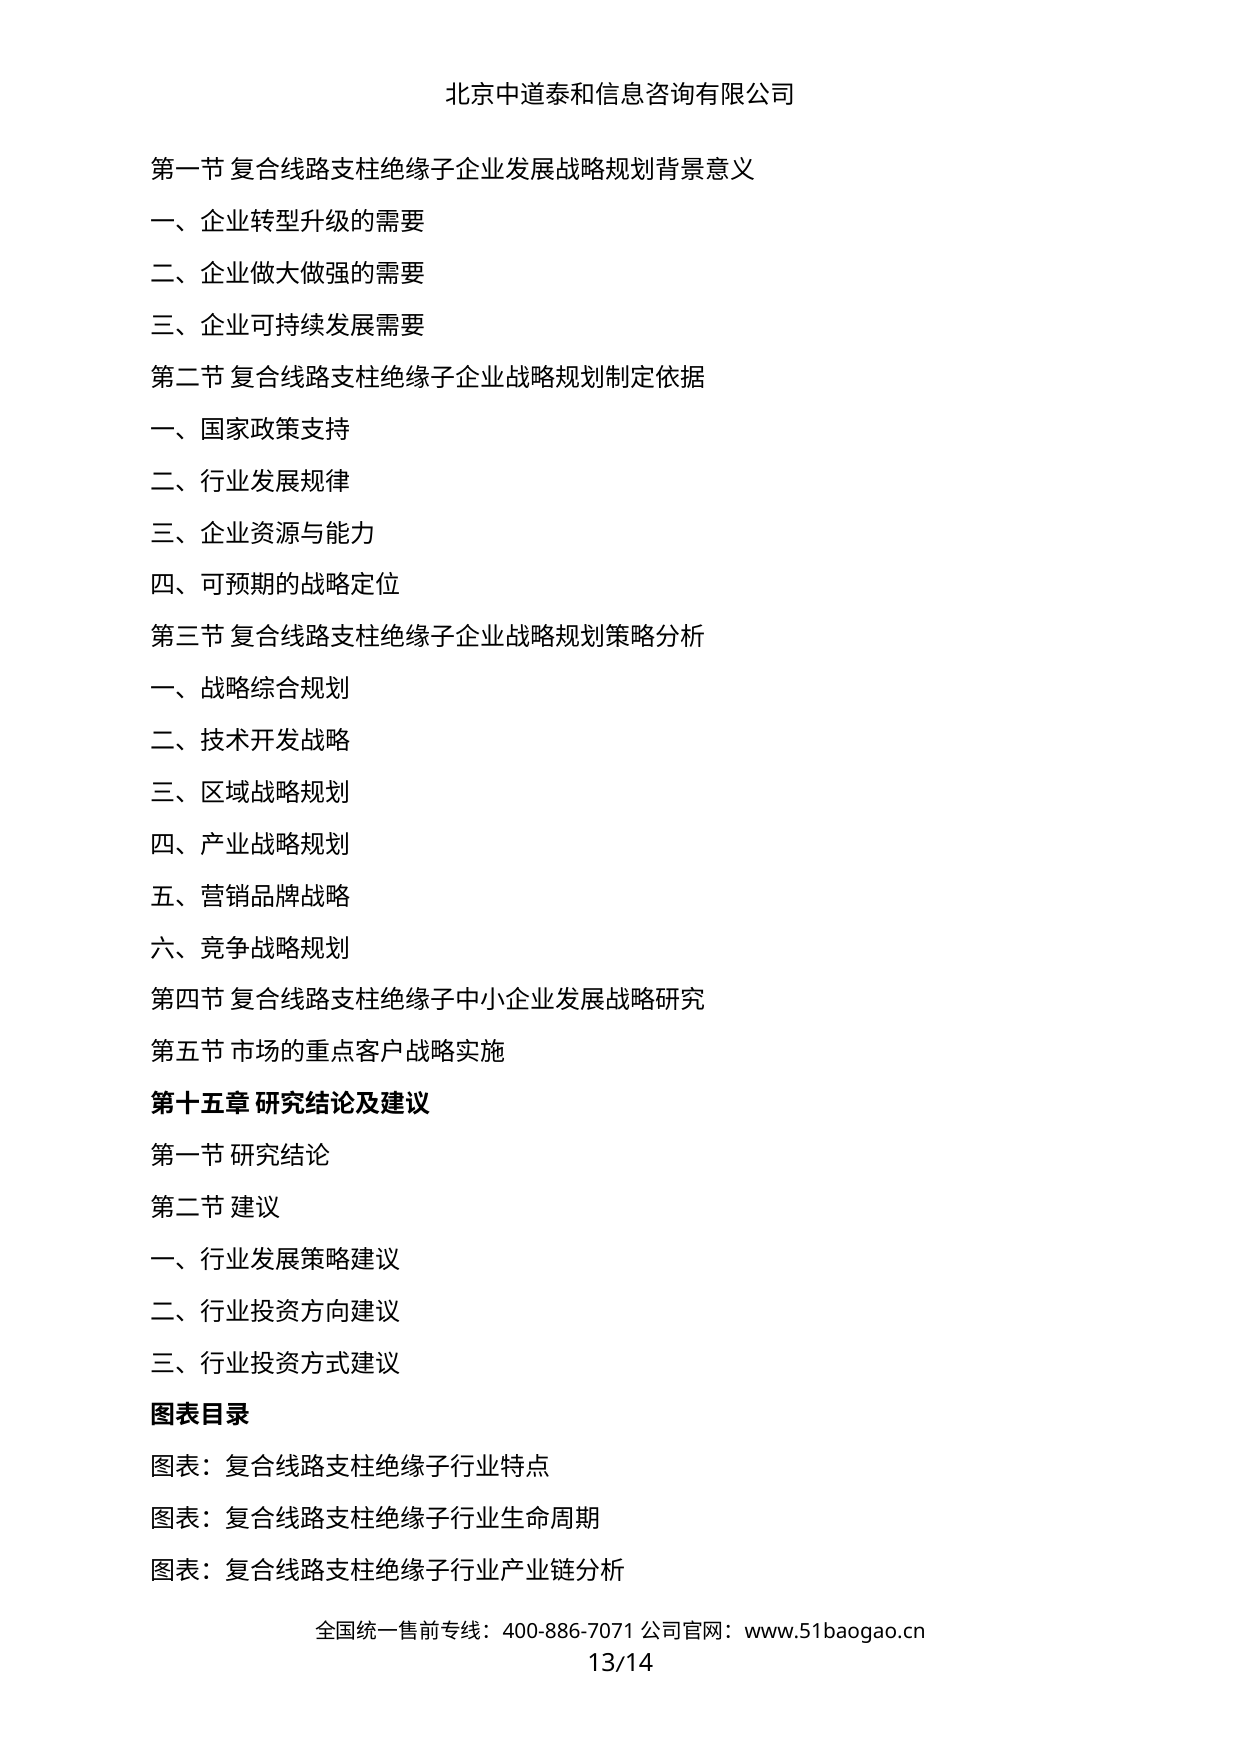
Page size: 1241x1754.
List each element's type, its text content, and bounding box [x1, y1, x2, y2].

text 第十五章 研究结论及建议 [150, 1084, 1090, 1120]
text 第五节 市场的重点客户战略实施 [150, 1032, 1090, 1068]
text 三、区域战略规划 [150, 772, 1090, 809]
text 第三节 复合线路支柱绝缘子企业战略规划策略分析 [150, 617, 1090, 653]
text 一、行业发展策略建议 [150, 1239, 1090, 1276]
text 二、行业发展规律 [150, 461, 1090, 497]
text 第二节 建议 [150, 1187, 1090, 1224]
text 三、企业可持续发展需要 [150, 306, 1090, 342]
text 二、行业投资方向建议 [150, 1291, 1090, 1327]
text 五、营销品牌战略 [150, 876, 1090, 912]
text 第四节 复合线路支柱绝缘子中小企业发展战略研究 [150, 980, 1090, 1016]
text 一、国家政策支持 [150, 409, 1090, 446]
text 一、战略综合规划 [150, 669, 1090, 705]
text 第一节 研究结论 [150, 1136, 1090, 1172]
text 二、企业做大做强的需要 [150, 254, 1090, 290]
text 四、产业战略规划 [150, 824, 1090, 861]
text 二、技术开发战略 [150, 721, 1090, 757]
text 六、竞争战略规划 [150, 928, 1090, 964]
text 三、企业资源与能力 [150, 513, 1090, 549]
text 图表：复合线路支柱绝缘子行业产业链分析 [150, 1551, 1090, 1587]
text 图表目录 [150, 1395, 1090, 1431]
text 第二节 复合线路支柱绝缘子企业战略规划制定依据 [150, 357, 1090, 394]
text 一、企业转型升级的需要 [150, 202, 1090, 238]
text 图表：复合线路支柱绝缘子行业生命周期 [150, 1499, 1090, 1535]
text 四、可预期的战略定位 [150, 565, 1090, 601]
text 第一节 复合线路支柱绝缘子企业发展战略规划背景意义 [150, 150, 1090, 186]
text 三、行业投资方式建议 [150, 1343, 1090, 1379]
text 图表：复合线路支柱绝缘子行业特点 [150, 1447, 1090, 1483]
